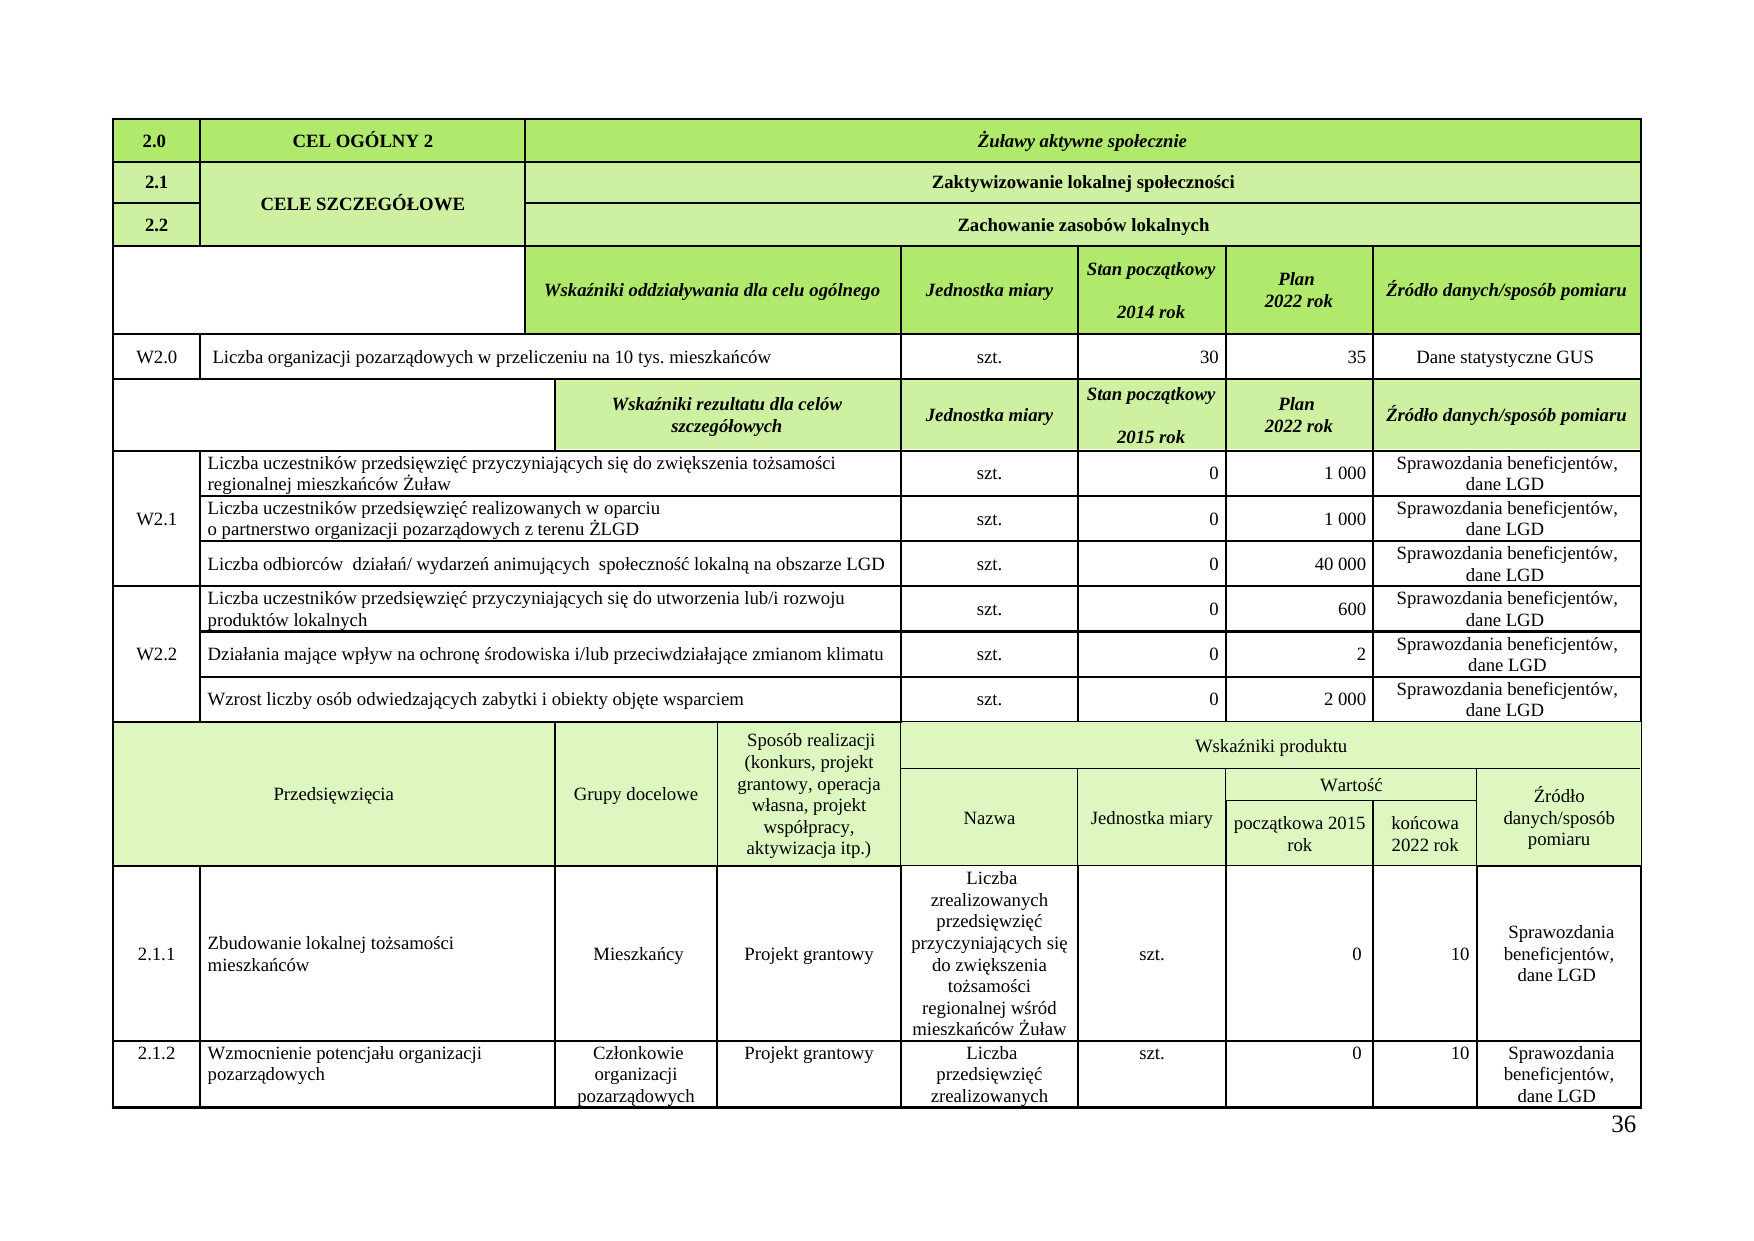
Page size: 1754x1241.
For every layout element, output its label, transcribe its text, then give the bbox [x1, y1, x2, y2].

table_cell Źródło danych/sposób pomiaru [1374, 247, 1640, 333]
table_cell 0 [1079, 587, 1225, 630]
table_cell Jednostka miary [902, 247, 1077, 333]
table_cell szt. [902, 542, 1077, 585]
table_cell W2.2 [114, 587, 199, 721]
table_cell 2 [1227, 633, 1372, 676]
table_cell Plan 2022 rok [1227, 247, 1372, 333]
table_cell Wzrost liczby osób odwiedzających zabytki i obiekty objęte wsparciem [201, 678, 900, 721]
table_cell szt. [902, 678, 1077, 721]
table_cell 0 [1227, 866, 1372, 1040]
table_cell 1 000 [1227, 497, 1372, 540]
table_cell Sprawozdania beneficjentów, dane LGD [1374, 587, 1640, 630]
table_cell 2.1.2 [114, 1042, 199, 1106]
table_cell 2.2 [114, 204, 199, 245]
table_cell szt. [1079, 866, 1225, 1040]
table_cell 0 [1079, 452, 1225, 495]
table_cell 600 [1227, 587, 1372, 630]
table_cell 0 [1227, 1042, 1372, 1106]
table_cell 2.1.1 [114, 867, 199, 1040]
table_cell Jednostka miary [1078, 769, 1225, 865]
table_cell 0 [1079, 678, 1225, 721]
table_cell Liczba odbiorców działań/ wydarzeń animujących społeczność lokalną na obszarze LGD [201, 542, 900, 585]
table_cell końcowa 2022 rok [1374, 801, 1476, 865]
table_cell Mieszkańcy [556, 867, 716, 1040]
table_cell Sprawozdania beneficjentów, dane LGD [1374, 497, 1640, 540]
table_cell Liczba uczestników przedsięwzięć przyczyniających się do utworzenia lub/i rozwoju produktów lokalnych [201, 587, 900, 630]
table_cell W2.0 [114, 335, 199, 378]
table_cell 2.1 [114, 163, 199, 202]
table_cell szt. [902, 633, 1077, 676]
table_cell 10 [1374, 1042, 1476, 1106]
table_cell Plan 2022 rok [1227, 380, 1372, 449]
table_cell Projekt grantowy [718, 867, 900, 1040]
table_header Żuławy aktywne społecznie [526, 120, 1640, 161]
table_cell 0 [1079, 497, 1225, 540]
table_cell CELE SZCZEGÓŁOWE [201, 163, 524, 245]
table_cell Zbudowanie lokalnej tożsamości mieszkańców [201, 867, 554, 1040]
table_cell Wskaźniki rezultatu dla celów szczegółowych [556, 380, 900, 449]
table_cell [114, 380, 554, 449]
table_cell 2 000 [1227, 678, 1372, 721]
table_cell Dane statystyczne GUS [1374, 335, 1640, 378]
table_cell Wskaźniki oddziaływania dla celu ogólnego [526, 247, 900, 333]
table_cell 0 [1079, 542, 1225, 585]
table_cell Źródło danych/sposób pomiaru [1477, 768, 1641, 865]
table_cell Jednostka miary [902, 380, 1077, 449]
table_cell Sprawozdania beneficjentów, dane LGD [1374, 452, 1640, 495]
table_cell Liczba organizacji pozarządowych w przeliczeniu na 10 tys. mieszkańców [201, 335, 900, 378]
table_cell Zachowanie zasobów lokalnych [526, 204, 1640, 245]
table_cell Działania mające wpływ na ochronę środowiska i/lub przeciwdziałające zmianom klimatu [201, 633, 900, 676]
table_cell Sprawozdania beneficjentów, dane LGD [1374, 633, 1640, 676]
table_cell 1 000 [1227, 452, 1372, 495]
table_cell Grupy docelowe [556, 723, 717, 865]
table_cell Liczba uczestników przedsięwzięć realizowanych w oparciu o partnerstwo organizacji pozarządowych z terenu ŻLGD [201, 497, 900, 540]
table_cell Stan początkowy 2014 rok [1079, 247, 1225, 333]
table_cell szt. [1079, 1042, 1225, 1106]
table_cell Sprawozdania beneficjentów, dane LGD [1478, 867, 1640, 1040]
table_cell [114, 247, 524, 333]
table_cell Projekt grantowy [718, 1042, 900, 1106]
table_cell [201, 1042, 554, 1106]
table_cell Liczba uczestników przedsięwzięć przyczyniających się do zwiększenia tożsamości regionalnej mieszkańców Żuław [201, 452, 900, 495]
table_header CEL OGÓLNY 2 [201, 120, 524, 161]
table_cell Źródło danych/sposób pomiaru [1374, 380, 1640, 449]
table_cell Wskaźniki produktu [901, 722, 1641, 768]
table_cell 40 000 [1227, 542, 1372, 585]
table_cell Sposób realizacji (konkurs, projekt grantowy, operacja własna, projekt współpracy, aktywizacja itp.) [718, 723, 900, 865]
table_cell Nazwa [901, 769, 1077, 865]
table_cell 10 [1374, 866, 1476, 1040]
table_cell 35 [1227, 335, 1372, 378]
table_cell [1478, 1042, 1640, 1106]
table_cell Wartość [1226, 769, 1476, 800]
table_cell początkowa 2015 rok [1227, 801, 1372, 865]
table_cell szt. [902, 497, 1077, 540]
table_cell szt. [902, 452, 1077, 495]
table_cell 0 [1079, 633, 1225, 676]
table_cell Przedsięwzięcia [114, 723, 554, 865]
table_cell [556, 1042, 716, 1106]
table_header 2.0 [114, 120, 199, 161]
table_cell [902, 1042, 1077, 1106]
table_cell W2.1 [114, 452, 199, 585]
table_cell Stan początkowy 2015 rok [1079, 380, 1225, 449]
table_cell szt. [902, 587, 1077, 630]
table_cell Liczba zrealizowanych przedsięwzięć przyczyniających się do zwiększenia tożsamości regionalnej wśród mieszkańców Żuław [902, 866, 1077, 1040]
table_cell szt. [902, 335, 1077, 378]
table_cell Sprawozdania beneficjentów, dane LGD [1374, 542, 1640, 585]
table_cell Sprawozdania beneficjentów, dane LGD [1374, 678, 1640, 721]
table_cell 30 [1079, 335, 1225, 378]
table_cell Zaktywizowanie lokalnej społeczności [526, 163, 1640, 202]
